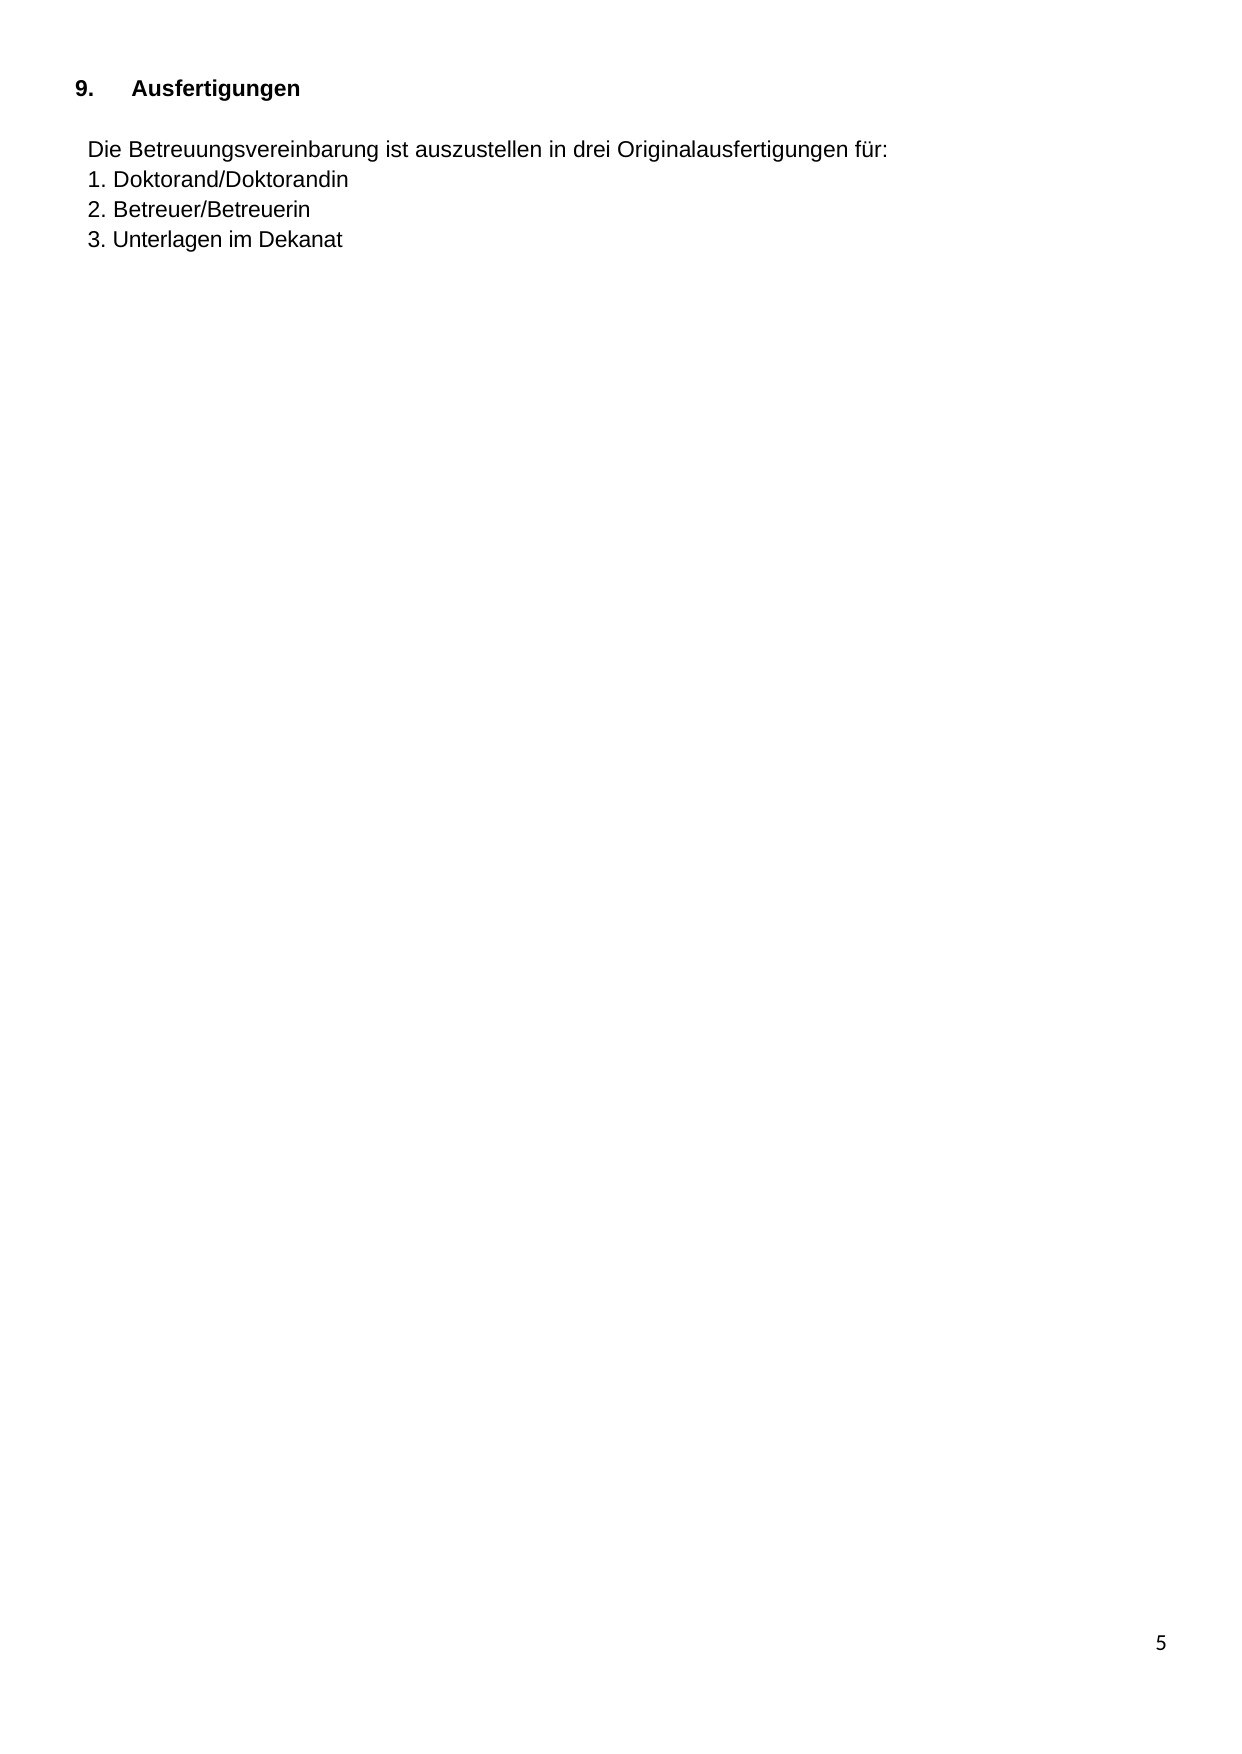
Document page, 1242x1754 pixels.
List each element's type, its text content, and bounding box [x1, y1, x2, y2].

text 3. Unterlagen im Dekanat [87, 226, 1167, 253]
text 1. Doktorand/Doktorandin [87, 166, 1167, 192]
text 2. Betreuer/Betreuerin [87, 196, 1167, 222]
text 9. Ausfertigungen [75, 75, 1167, 102]
text Die Betreuungsvereinbarung ist auszustellen in drei Originalausfertigungen für: [87, 136, 1167, 162]
